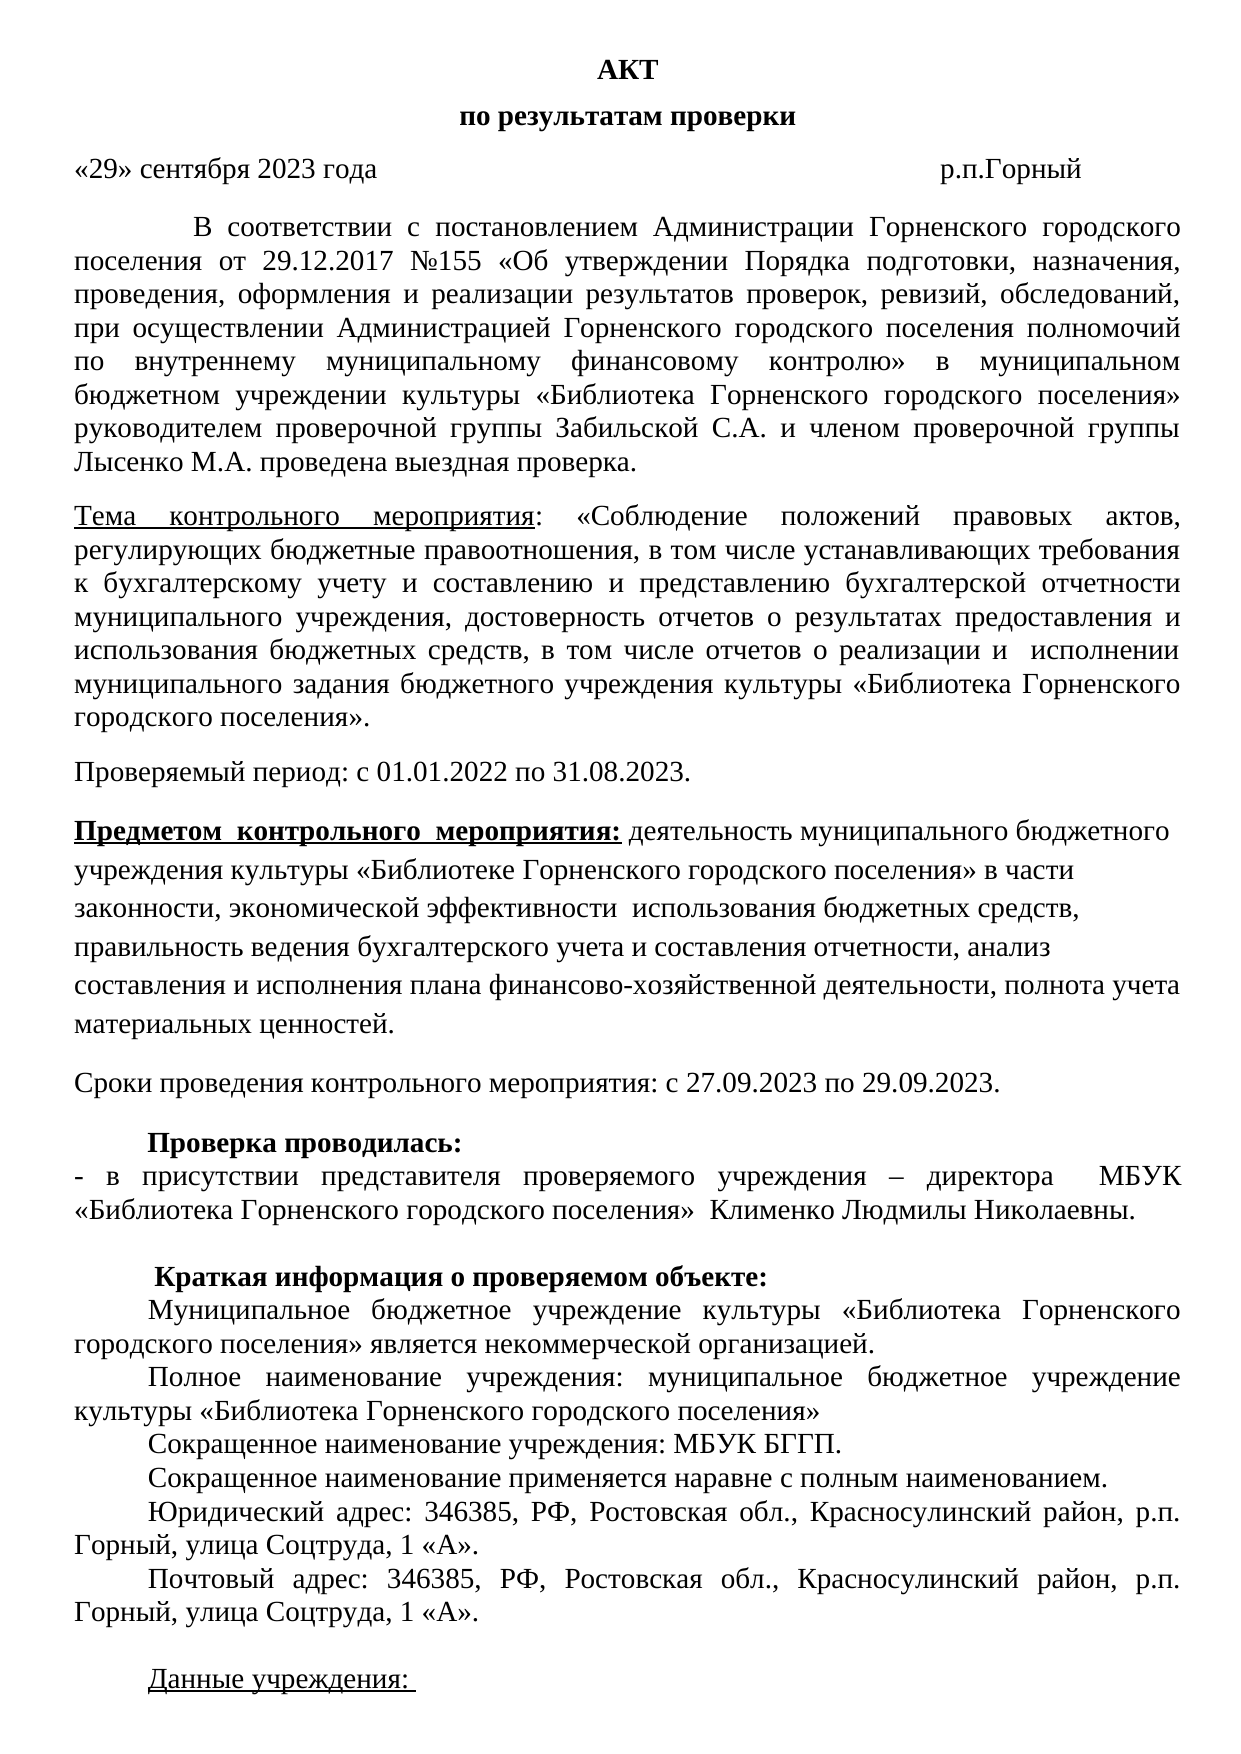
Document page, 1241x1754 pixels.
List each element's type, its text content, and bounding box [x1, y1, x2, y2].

text Юридический адрес: 346385, РФ, Ростовская обл., Красносулинский район, р.п. Горный, улица Соцтруда, 1 «А». [74, 1494, 1181, 1561]
text АКТ [74, 59, 1181, 84]
text Сроки проведения контрольного мероприятия: с 27.09.2023 по 29.09.2023. [74, 1065, 1181, 1099]
text Сокращенное наименование применяется наравне с полным наименованием. [74, 1460, 1181, 1494]
text Проверка проводилась: [147, 1125, 1181, 1158]
text по результатам проверки [74, 105, 1181, 130]
text Почтовый адрес: 346385, РФ, Ростовская обл., Красносулинский район, р.п. Горный, улица Соцтруда, 1 «А». [74, 1561, 1181, 1628]
text Полное наименование учреждения: муниципальное бюджетное учреждение культуры «Библиотека Горненского городского поселения» [74, 1359, 1181, 1427]
text Муниципальное бюджетное учреждение культуры «Библиотека Горненского городского поселения» является некоммерческой организацией. [74, 1292, 1181, 1359]
text Краткая информация о проверяемом объекте: [74, 1259, 1181, 1292]
text Предметом контрольного мероприятия: деятельность муниципального бюджетного учреждения культуры «Библиотеке Горненского городского поселения» в части законности, экономической эффективности использования бюджетных средств, правильность ведения бухгалтерского учета и составления отчетности, анализ составления и исполнения плана финансово-хозяйственной деятельности, полнота учета материальных ценностей. [74, 813, 1181, 1039]
text Данные учреждения: [74, 1661, 1181, 1695]
table_header «29» сентября 2023 года [63, 151, 561, 209]
text Тема контрольного мероприятия: «Соблюдение положений правовых актов, регулирующих бюджетные правоотношения, в том числе устанавливающих требования к бухгалтерскому учету и составлению и представлению бухгалтерской отчетности муниципального учреждения, достоверность отчетов о результатах предоставления и использования бюджетных средств, в том числе отчетов о реализации и исполнении муниципального задания бюджетного учреждения культуры «Библиотека Горненского городского поселения». [74, 498, 1181, 733]
text Проверяемый период: с 01.01.2022 по 31.08.2023. [74, 754, 1181, 787]
text Сокращенное наименование учреждения: МБУК БГГП. [74, 1427, 1181, 1460]
table_header р.п.Горный [561, 151, 1093, 209]
text В соответствии с постановлением Администрации Горненского городского поселения от 29.12.2017 №155 «Об утверждении Порядка подготовки, назначения, проведения, оформления и реализации результатов проверок, ревизий, обследований, при осуществлении Администрацией Горненского городского поселения полномочий по внутреннему муниципальному финансовому контролю» в муниципальном бюджетном учреждении культуры «Библиотека Горненского городского поселения» руководителем проверочной группы Забильской С.А. и членом проверочной группы Лысенко М.А. проведена выездная проверка. [74, 209, 1181, 477]
text - в присутствии представителя проверяемого учреждения – директора МБУК «Библиотека Горненского городского поселения» Клименко Людмилы Николаевны. [74, 1158, 1181, 1225]
